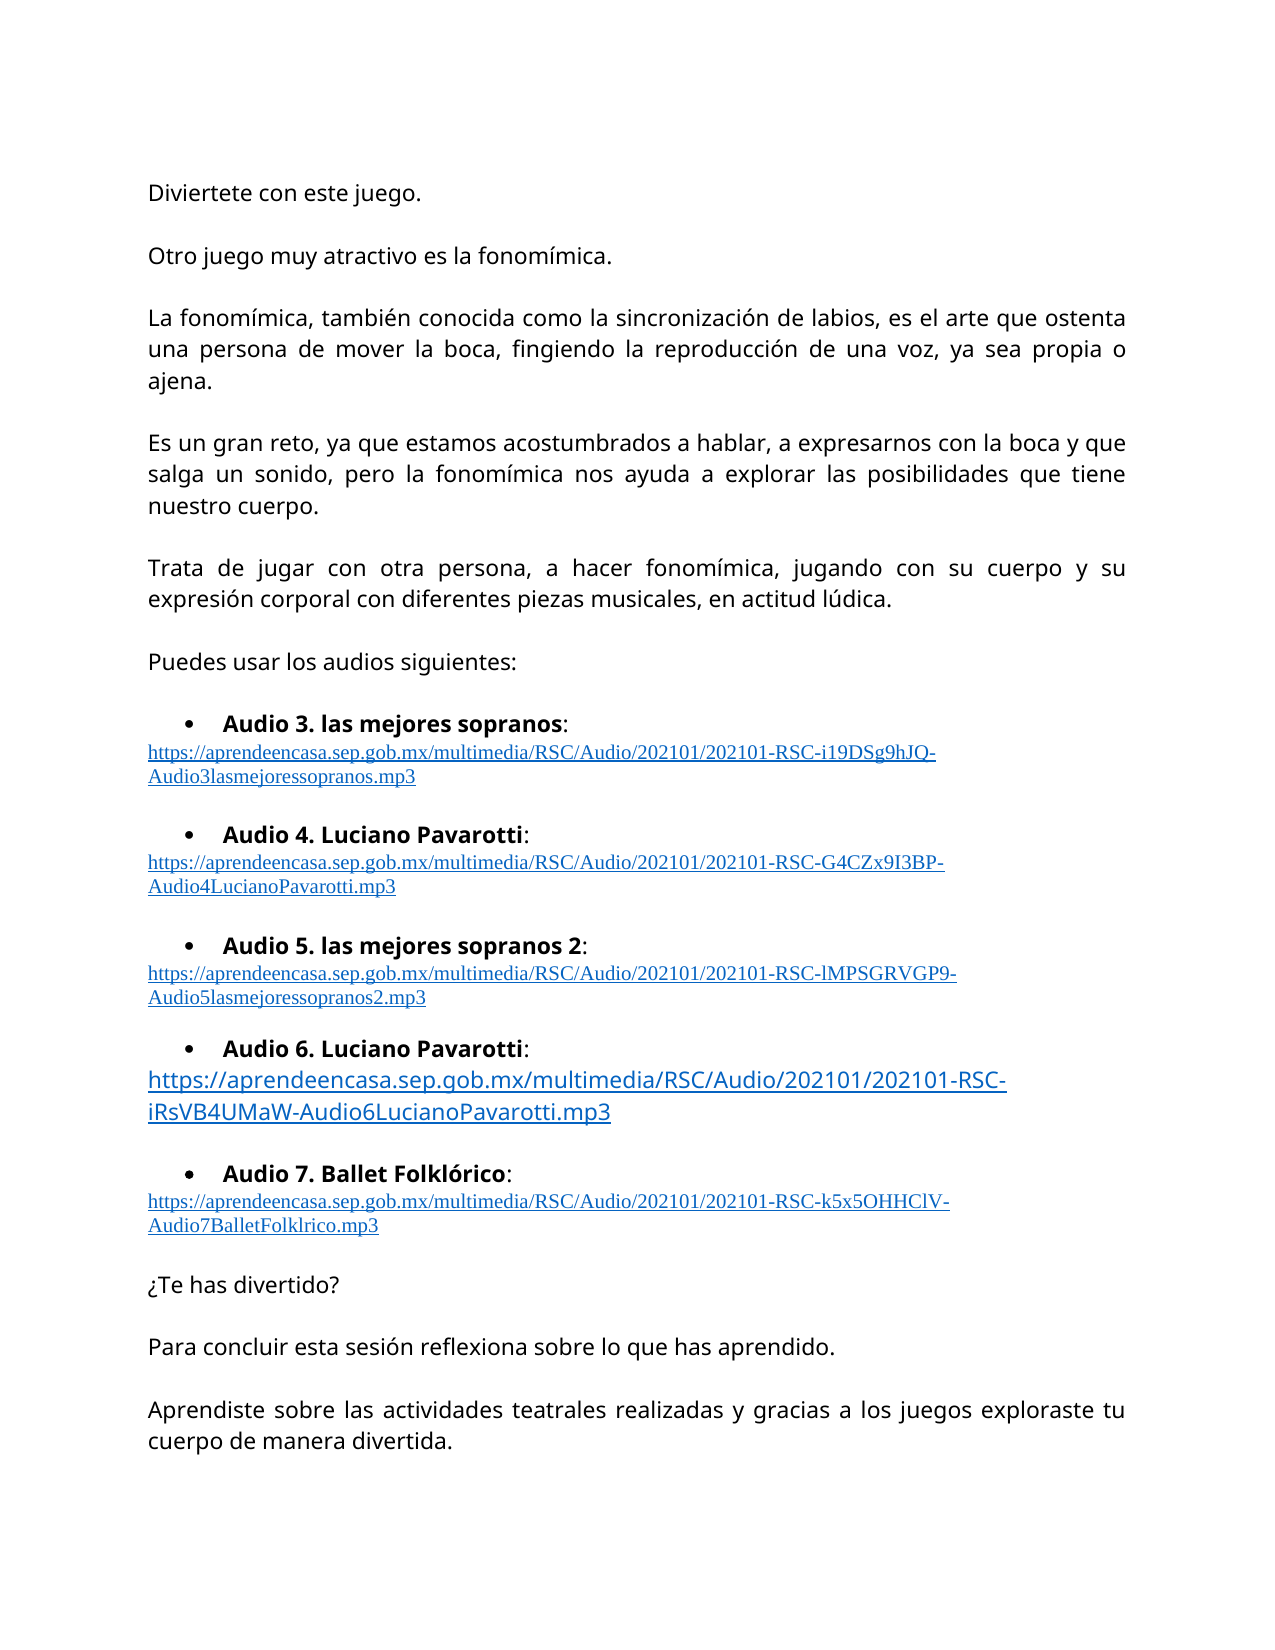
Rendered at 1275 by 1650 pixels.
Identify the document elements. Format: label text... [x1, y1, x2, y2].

text https://aprendeencasa.sep.gob.mx/multimedia/RSC/Audio/202101/202101-RSC-lMPSGRVGP9-Audio5lasmejoressopranos2.mp3 [148, 961, 1127, 1009]
text Para concluir esta sesión reflexiona sobre lo que has aprendido. [148, 1331, 1127, 1362]
text https://aprendeencasa.sep.gob.mx/multimedia/RSC/Audio/202101/202101-RSC-i19DSg9hJQ-Audio3lasmejoressopranos.mp3 [148, 740, 1127, 788]
list Audio 6. Luciano Pavarotti: [185, 1033, 1127, 1064]
text Diviertete con este juego. [148, 177, 1127, 208]
list Audio 4. Luciano Pavarotti: [185, 819, 1127, 850]
list Audio 3. las mejores sopranos: [185, 708, 1127, 740]
text Es un gran reto, ya que estamos acostumbrados a hablar, a expresarnos con la boca y que salga un sonido, pero la fonomímica nos ayuda a explorar las posibilidades que tiene nuestro cuerpo. [148, 427, 1127, 521]
text https://aprendeencasa.sep.gob.mx/multimedia/RSC/Audio/202101/202101-RSC-k5x5OHHClV-Audio7BalletFolklrico.mp3 [148, 1189, 1127, 1237]
text Otro juego muy atractivo es la fonomímica. [148, 240, 1127, 271]
list Audio 7. Ballet Folklórico: [185, 1158, 1127, 1189]
list Audio 5. las mejores sopranos 2: [185, 930, 1127, 961]
text https://aprendeencasa.sep.gob.mx/multimedia/RSC/Audio/202101/202101-RSC-G4CZx9I3BP-Audio4LucianoPavarotti.mp3 [148, 850, 1127, 898]
text Trata de jugar con otra persona, a hacer fonomímica, jugando con su cuerpo y su expresión corporal con diferentes piezas musicales, en actitud lúdica. [148, 552, 1127, 615]
text Aprendiste sobre las actividades teatrales realizadas y gracias a los juegos exploraste tu cuerpo de manera divertida. [148, 1394, 1127, 1456]
text ¿Te has divertido? [148, 1269, 1127, 1300]
text La fonomímica, también conocida como la sincronización de labios, es el arte que ostenta una persona de mover la boca, fingiendo la reproducción de una voz, ya sea propia o ajena. [148, 302, 1127, 396]
text Puedes usar los audios siguientes: [148, 646, 1127, 677]
text https://aprendeencasa.sep.gob.mx/multimedia/RSC/Audio/202101/202101-RSC-iRsVB4UMaW-Audio6LucianoPavarotti.mp3 [148, 1064, 1127, 1127]
